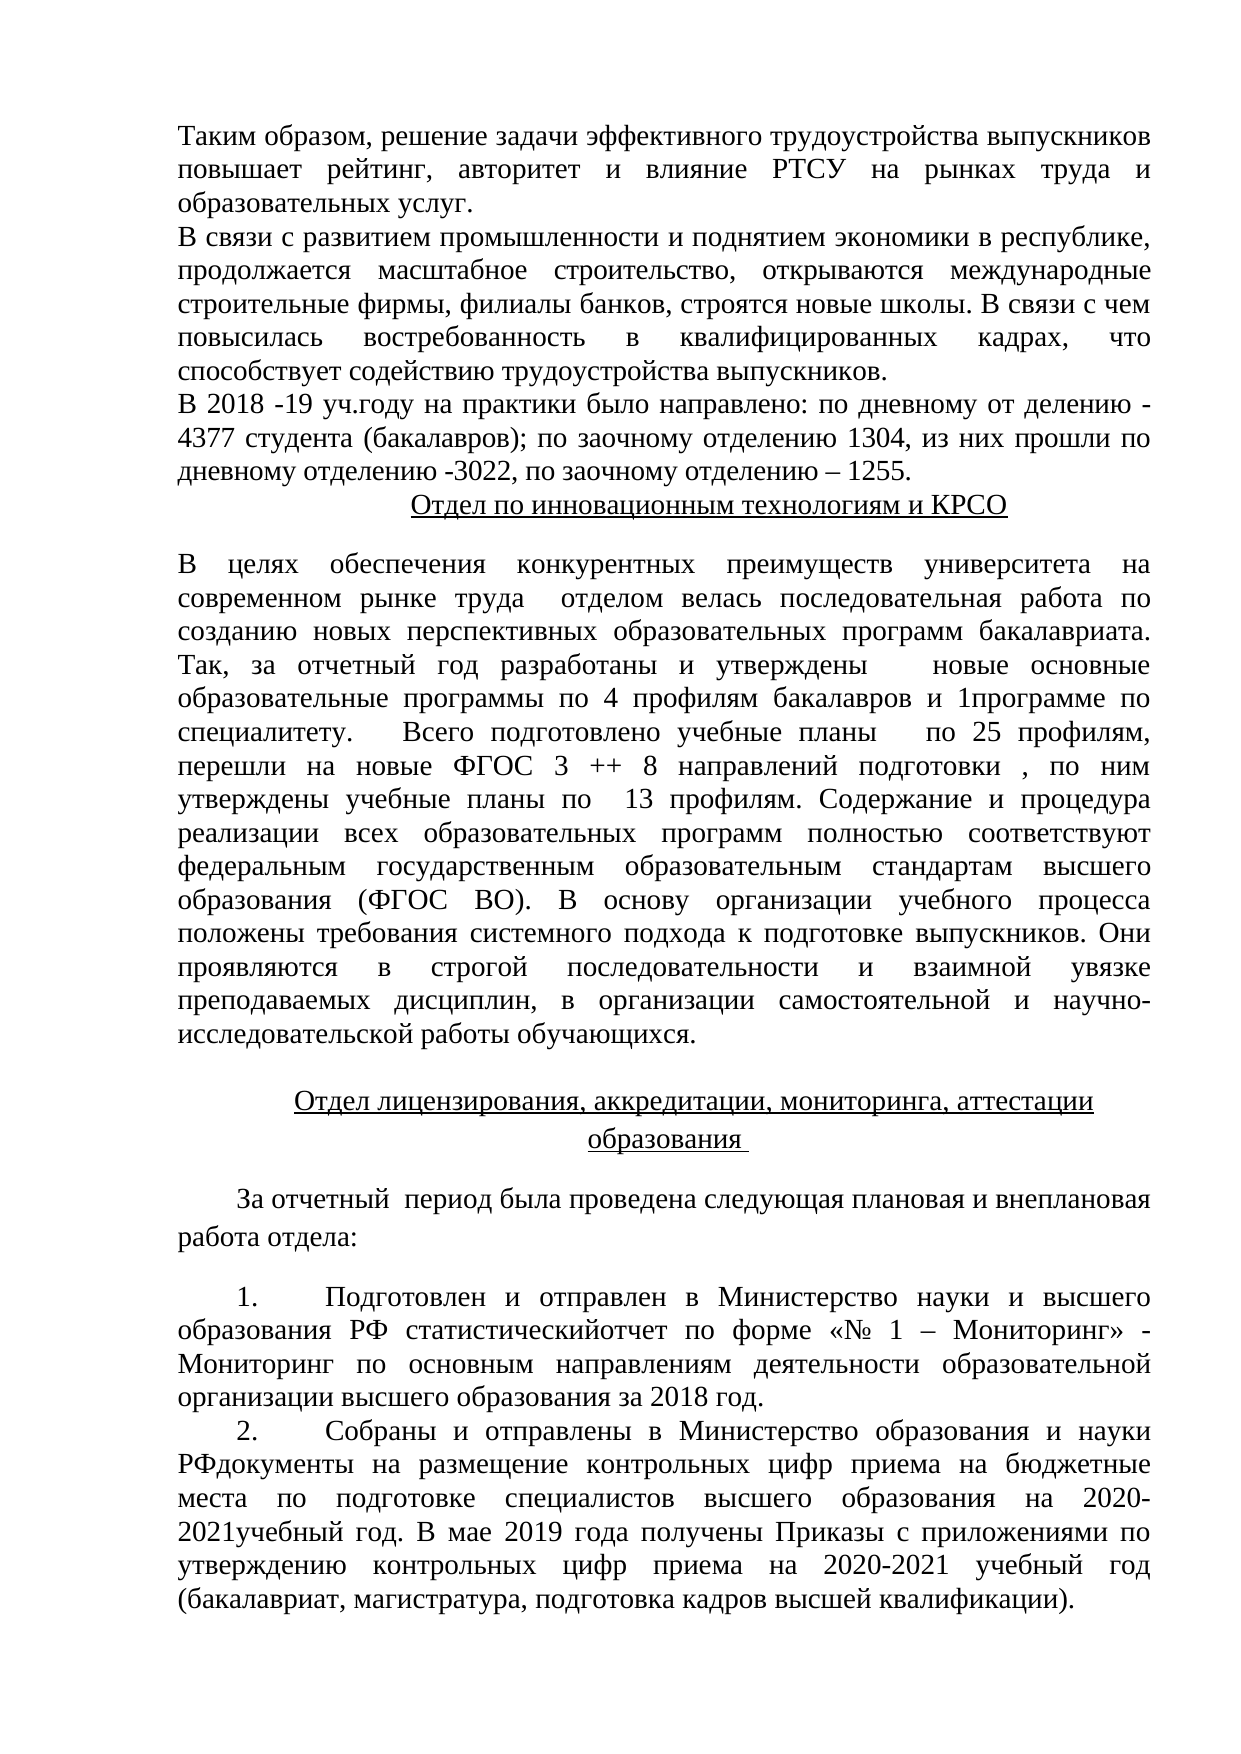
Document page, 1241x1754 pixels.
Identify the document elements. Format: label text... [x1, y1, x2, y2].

text Отдел лицензирования, аккредитации, мониторинга, аттестации образования [177, 1083, 1152, 1155]
list Собраны и отправлены в Министерство образования и науки РФдокументы на размещение контрольных цифр приема на бюджетные места по подготовке специалистов высшего образования на 2020-2021учебный год. В мае 2019 года получены Приказы с приложениями по утверждению контрольных цифр приема на 2020-2021 учебный год (бакалавриат, магистратура, подготовка кадров высшей квалификации). [177, 1413, 1152, 1614]
text В целях обеспечения конкурентных преимуществ университета на современном рынке труда отделом велась последовательная работа по созданию новых перспективных образовательных программ бакалавриата. Так, за отчетный год разработаны и утверждены новые основные образовательные программы по 4 профилям бакалавров и 1программе по специалитету. Всего подготовлено учебные планы по 25 профилям, перешли на новые ФГОС 3 ++ 8 направлений подготовки , по ним утверждены учебные планы по 13 профилям. Содержание и процедура реализации всех образовательных программ полностью соответствуют федеральным государственным образовательным стандартам высшего образования (ФГОС ВО). В основу организации учебного процесса положены требования системного подхода к подготовке выпускников. Они проявляются в строгой последовательности и взаимной увязке преподаваемых дисциплин, в организации самостоятельной и научно-исследовательской работы обучающихся. [177, 546, 1152, 1049]
text Отдел по инновационным технологиям и КРСО [177, 487, 1152, 521]
text Таким образом, решение задачи эффективного трудоустройства выпускников повышает рейтинг, авторитет и влияние РТСУ на рынках труда и образовательных услуг. [177, 118, 1152, 219]
text В 2018 -19 уч.году на практики было направлено: по дневному от делению - 4377 студента (бакалавров); по заочному отделению 1304, из них прошли по дневному отделению -3022, по заочному отделению – 1255. [177, 386, 1152, 487]
text За отчетный период была проведена следующая плановая и внеплановая работа отдела: [177, 1181, 1152, 1253]
text В связи с развитием промышленности и поднятием экономики в республике, продолжается масштабное строительство, открываются международные строительные фирмы, филиалы банков, строятся новые школы. В связи с чем повысилась востребованность в квалифицированных кадрах, что способствует содействию трудоустройства выпускников. [177, 219, 1152, 386]
list Подготовлен и отправлен в Министерство науки и высшего образования РФ статистическийотчет по форме «№ 1 – Мониторинг» - Мониторинг по основным направлениям деятельности образовательной организации высшего образования за 2018 год. [177, 1279, 1152, 1413]
